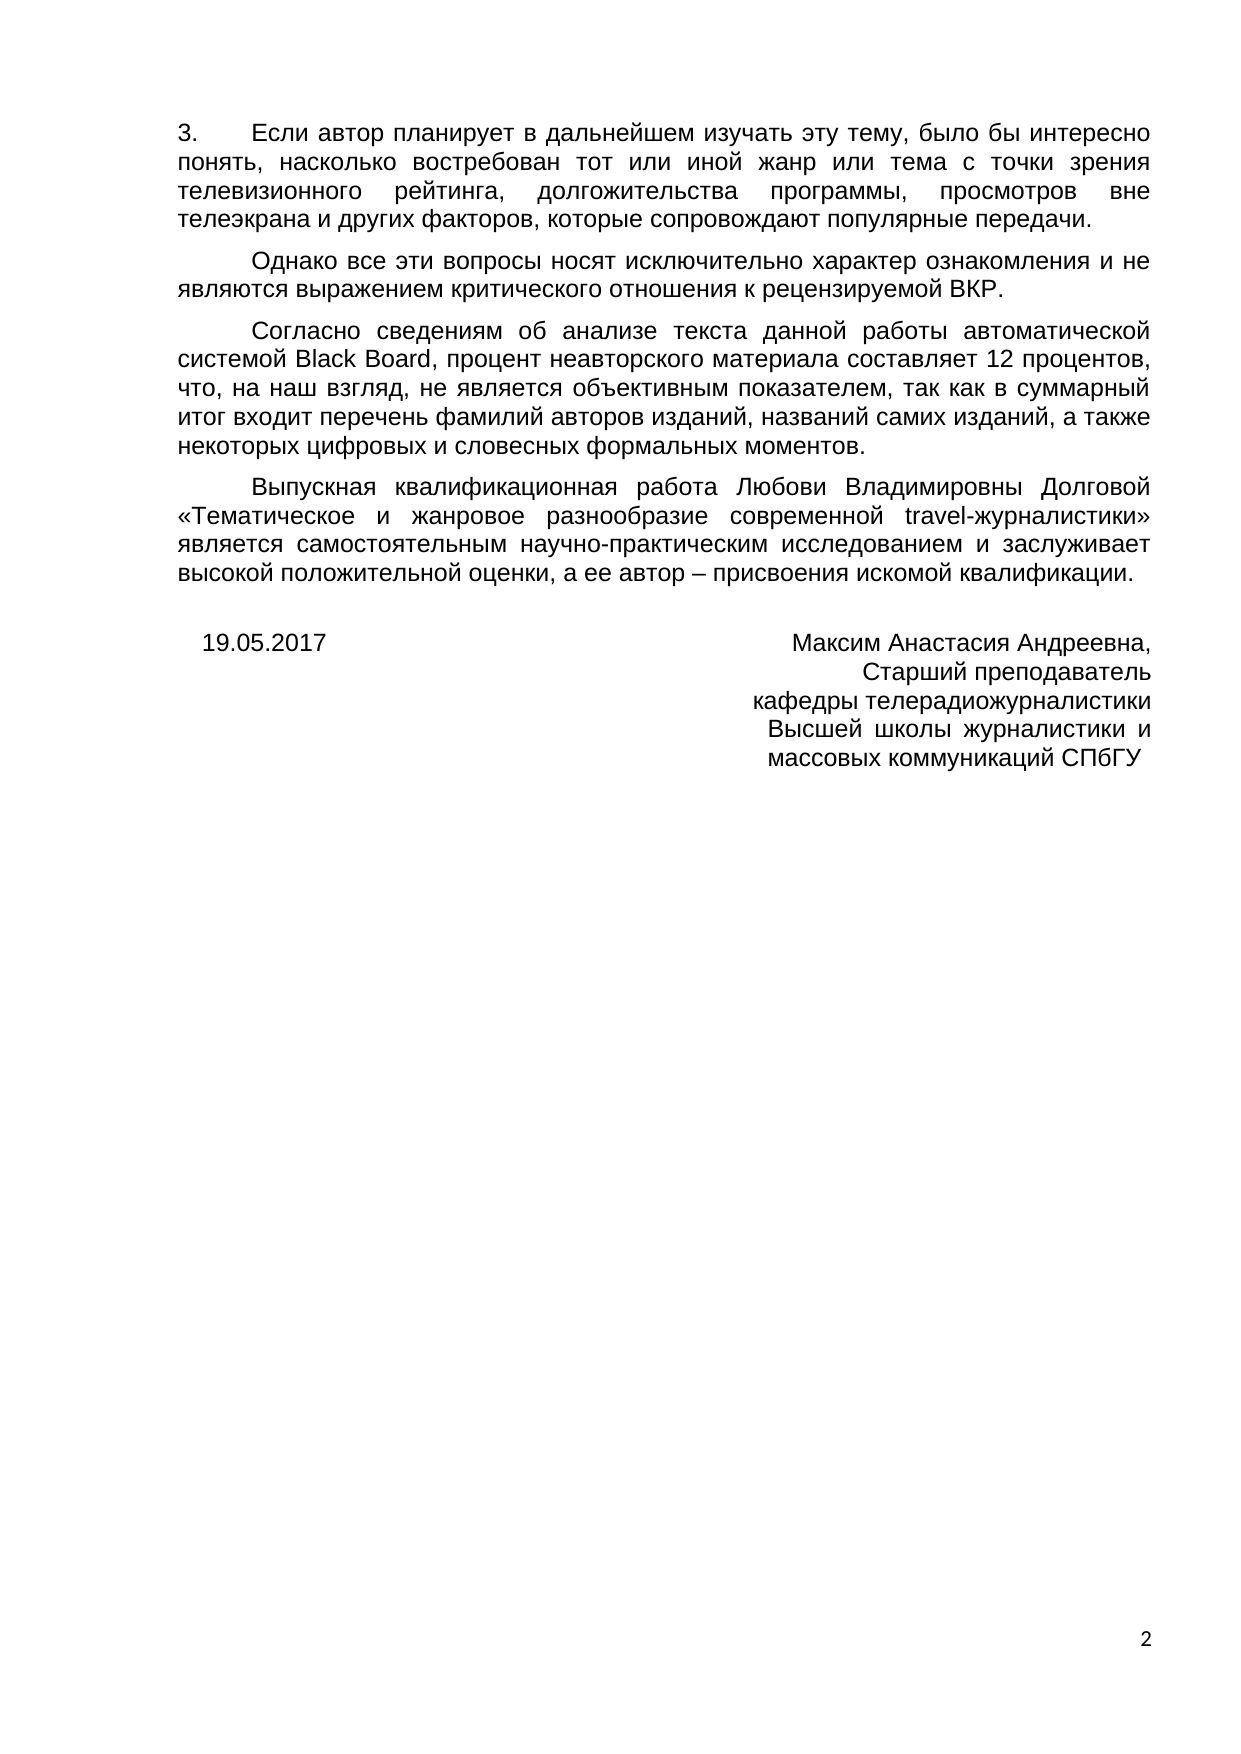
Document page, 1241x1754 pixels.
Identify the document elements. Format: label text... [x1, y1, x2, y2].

text кафедры телерадиожурналистики [177, 686, 1152, 714]
list Если автор планирует в дальнейшем изучать эту тему, было бы интересно понять, насколько востребован тот или иной жанр или тема с точки зрения телевизионного рейтинга, долгожительства программы, просмотров вне телеэкрана и других факторов, которые сопровождают популярные передачи. [177, 118, 1152, 233]
text 19.05.2017 Максим Анастасия Андреевна, [177, 628, 1152, 657]
text Согласно сведениям об анализе текста данной работы автоматической системой Black Board, процент неавторского материала составляет 12 процентов, что, на наш взгляд, не является объективным показателем, так как в суммарный итог входит перечень фамилий авторов изданий, названий самих изданий, а также некоторых цифровых и словесных формальных моментов. [177, 316, 1152, 459]
text Высшей школы журналистики и массовых коммуникаций СПбГУ [767, 714, 1152, 772]
text Старший преподаватель [177, 657, 1152, 686]
text Однако все эти вопросы носят исключительно характер ознакомления и не являются выражением критического отношения к рецензируемой ВКР. [177, 246, 1152, 303]
text Выпускная квалификационная работа Любови Владимировны Долговой «Тематическое и жанровое разнообразие современной travel-журналистики» является самостоятельным научно-практическим исследованием и заслуживает высокой положительной оценки, а ее автор – присвоения искомой квалификации. [177, 472, 1152, 587]
